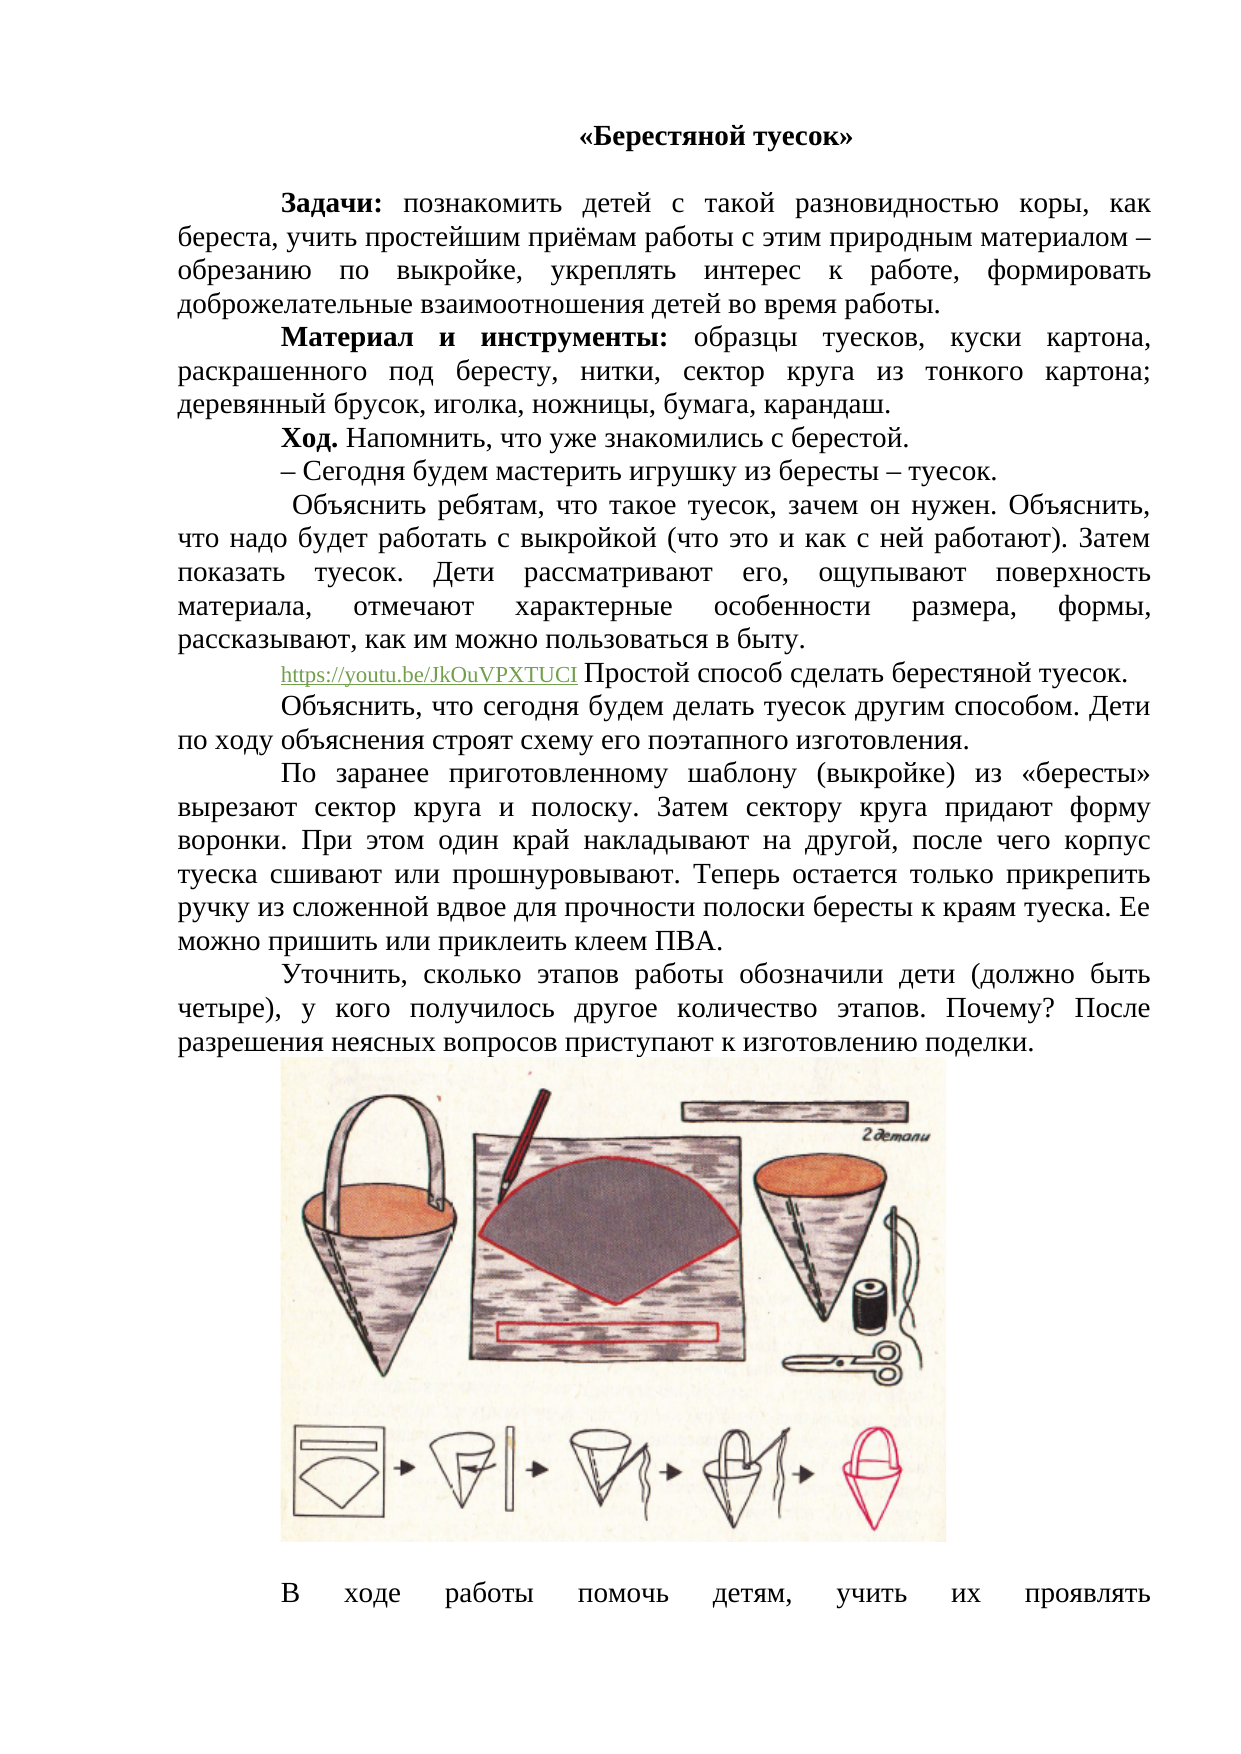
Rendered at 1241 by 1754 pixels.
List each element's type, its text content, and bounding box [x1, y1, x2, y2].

text По заранее приготовленному шаблону (выкройке) из «бересты» вырезают сектор круга и полоску. Затем сектору круга придают форму воронки. При этом один край накладывают на другой, после чего корпус туеска сшивают или прошнуровывают. Теперь остается только прикрепить ручку из сложенной вдвое для прочности полоски бересты к краям туеска. Ее можно пришить или приклеить клеем ПВА. [177, 755, 1152, 957]
text – Сегодня будем мастерить игрушку из бересты – туесок. [177, 453, 1152, 487]
text Уточнить, сколько этапов работы обозначили дети (должно быть четыре), у кого получилось другое количество этапов. Почему? После разрешения неясных вопросов приступают к изготовлению поделки. [177, 957, 1152, 1057]
text Объяснить ребятам, что такое туесок, зачем он нужен. Объяснить, что надо будет работать с выкройкой (что это и как с ней работают). Затем показать туесок. Дети рассматривают его, ощупывают поверхность материала, отмечают характерные особенности размера, формы, рассказывают, как им можно пользоваться в быту. [177, 487, 1152, 655]
text Объяснить, что сегодня будем делать туесок другим способом. Дети по ходу объяснения строят схему его поэтапного изготовления. [177, 688, 1152, 755]
text «Берестяной туесок» [177, 118, 1152, 152]
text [177, 1575, 1152, 1609]
text Задачи: познакомить детей с такой разновидностью коры, как береста, учить простейшим приёмам работы с этим природным материалом – обрезанию по выкройке, укреплять интерес к работе, формировать доброжелательные взаимоотношения детей во время работы. [177, 185, 1152, 319]
text https://youtu.be/JkOuVPXTUCI Простой способ сделать берестяной туесок. [177, 655, 1152, 688]
text Ход. Напомнить, что уже знакомились с берестой. [177, 420, 1152, 453]
text Материал и инструменты: образцы туесков, куски картона, раскрашенного под бересту, нитки, сектор круга из тонкого картона; деревянный брусок, иголка, ножницы, бумага, карандаш. [177, 319, 1152, 420]
